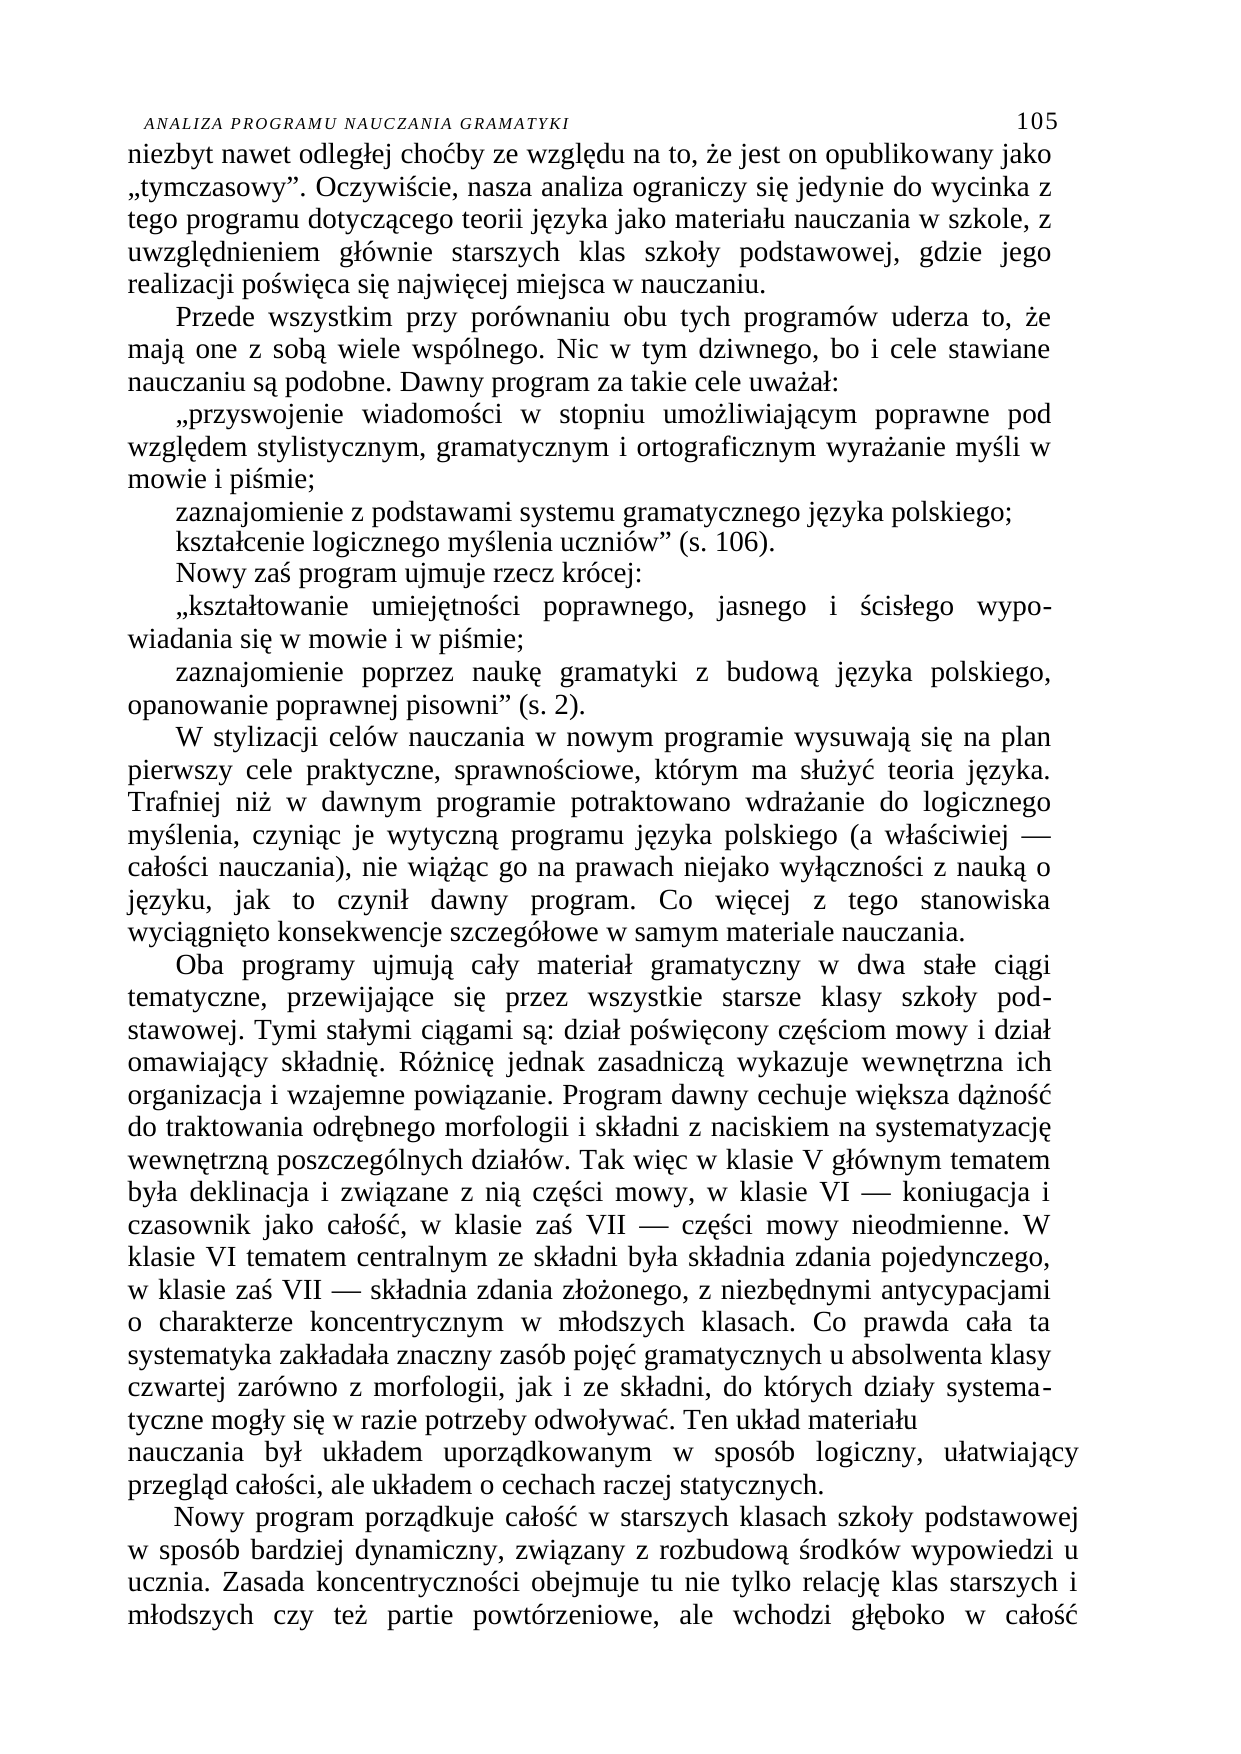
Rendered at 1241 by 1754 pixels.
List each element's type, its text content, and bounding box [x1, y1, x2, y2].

text zaznajomienie z podstawami systemu gramatycznego języka polskiego; [127, 495, 1079, 528]
text Przede wszystkim przy porównaniu obu tych programów uderza to, że mają one z sobą wiele wspólnego. Nic w tym dziwnego, bo i cele stawiane nauczaniu są podobne. Dawny program za takie cele uważał: [127, 300, 1052, 398]
text Oba programy ujmują cały materiał gramatyczny w dwa stałe ciągi tematyczne, przewijające się przez wszystkie starsze klasy szkoły podstawowej. Tymi stałymi ciągami są: dział poświęcony częściom mowy i dział omawiający składnię. Różnicę jednak zasadniczą wykazuje wewnętrzna ich organizacja i wzajemne powiązanie. Program dawny cechuje większa dążność do traktowania odrębnego morfologii i składni z naciskiem na systematyzację wewnętrzną poszczególnych działów. Tak więc w klasie V głównym tematem była deklinacja i związane z nią części mowy, w klasie VI — koniugacja i czasownik jako całość, w klasie zaś VII — części mowy nieodmienne. W klasie VI tematem centralnym ze składni była składnia zdania pojedynczego, w klasie zaś VII — składnia zdania złożonego, z niezbędnymi antycypacjami o charakterze koncentrycznym w młodszych klasach. Co prawda cała ta systematyka zakładała znaczny zasób pojęć gramatycznych u absolwenta klasy czwartej zarówno z morfologii, jak i ze składni, do których działy systematyczne mogły się w razie potrzeby odwoływać. Ten układ materiału [127, 948, 1052, 1436]
text „kształtowanie umiejętności poprawnego, jasnego i ścisłego wypowiadania się w mowie i w piśmie; [127, 588, 1052, 655]
text W stylizacji celów nauczania w nowym programie wysuwają się na plan pierwszy cele praktyczne, sprawnościowe, którym ma służyć teoria języka. Trafniej niż w dawnym programie potraktowano wdrażanie do logicznego myślenia, czyniąc je wytyczną programu języka polskiego (a właściwiej — całości nauczania), nie wiążąc go na prawach niejako wyłączności z nauką o języku, jak to czynił dawny program. Co więcej z tego stanowiska wyciągnięto konsekwencje szczegółowe w samym materiale nauczania. [127, 721, 1052, 948]
text zaznajomienie poprzez naukę gramatyki z budową języka polskiego, opanowanie poprawnej pisowni” (s. 2). [127, 655, 1052, 721]
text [127, 1501, 1079, 1631]
text niezbyt nawet odległej choćby ze względu na to, że jest on opublikowany jako „tymczasowy”. Oczywiście, nasza analiza ograniczy się jedynie do wycinka z tego programu dotyczącego teorii języka jako materiału nauczania w szkole, z uwzględnieniem głównie starszych klas szkoły podstawowej, gdzie jego realizacji poświęca się najwięcej miejsca w nauczaniu. [127, 138, 1052, 300]
text Nowy zaś program ujmuje rzecz krócej: [127, 559, 1079, 588]
text „przyswojenie wiadomości w stopniu umożliwiającym poprawne pod względem stylistycznym, gramatycznym i ortograficznym wyrażanie myśli w mowie i piśmie; [127, 398, 1052, 495]
text kształcenie logicznego myślenia uczniów” (s. 106). [127, 528, 1079, 557]
text nauczania był układem uporządkowanym w sposób logiczny, ułatwiający przegląd całości, ale układem o cechach raczej statycznych. [127, 1436, 1079, 1501]
